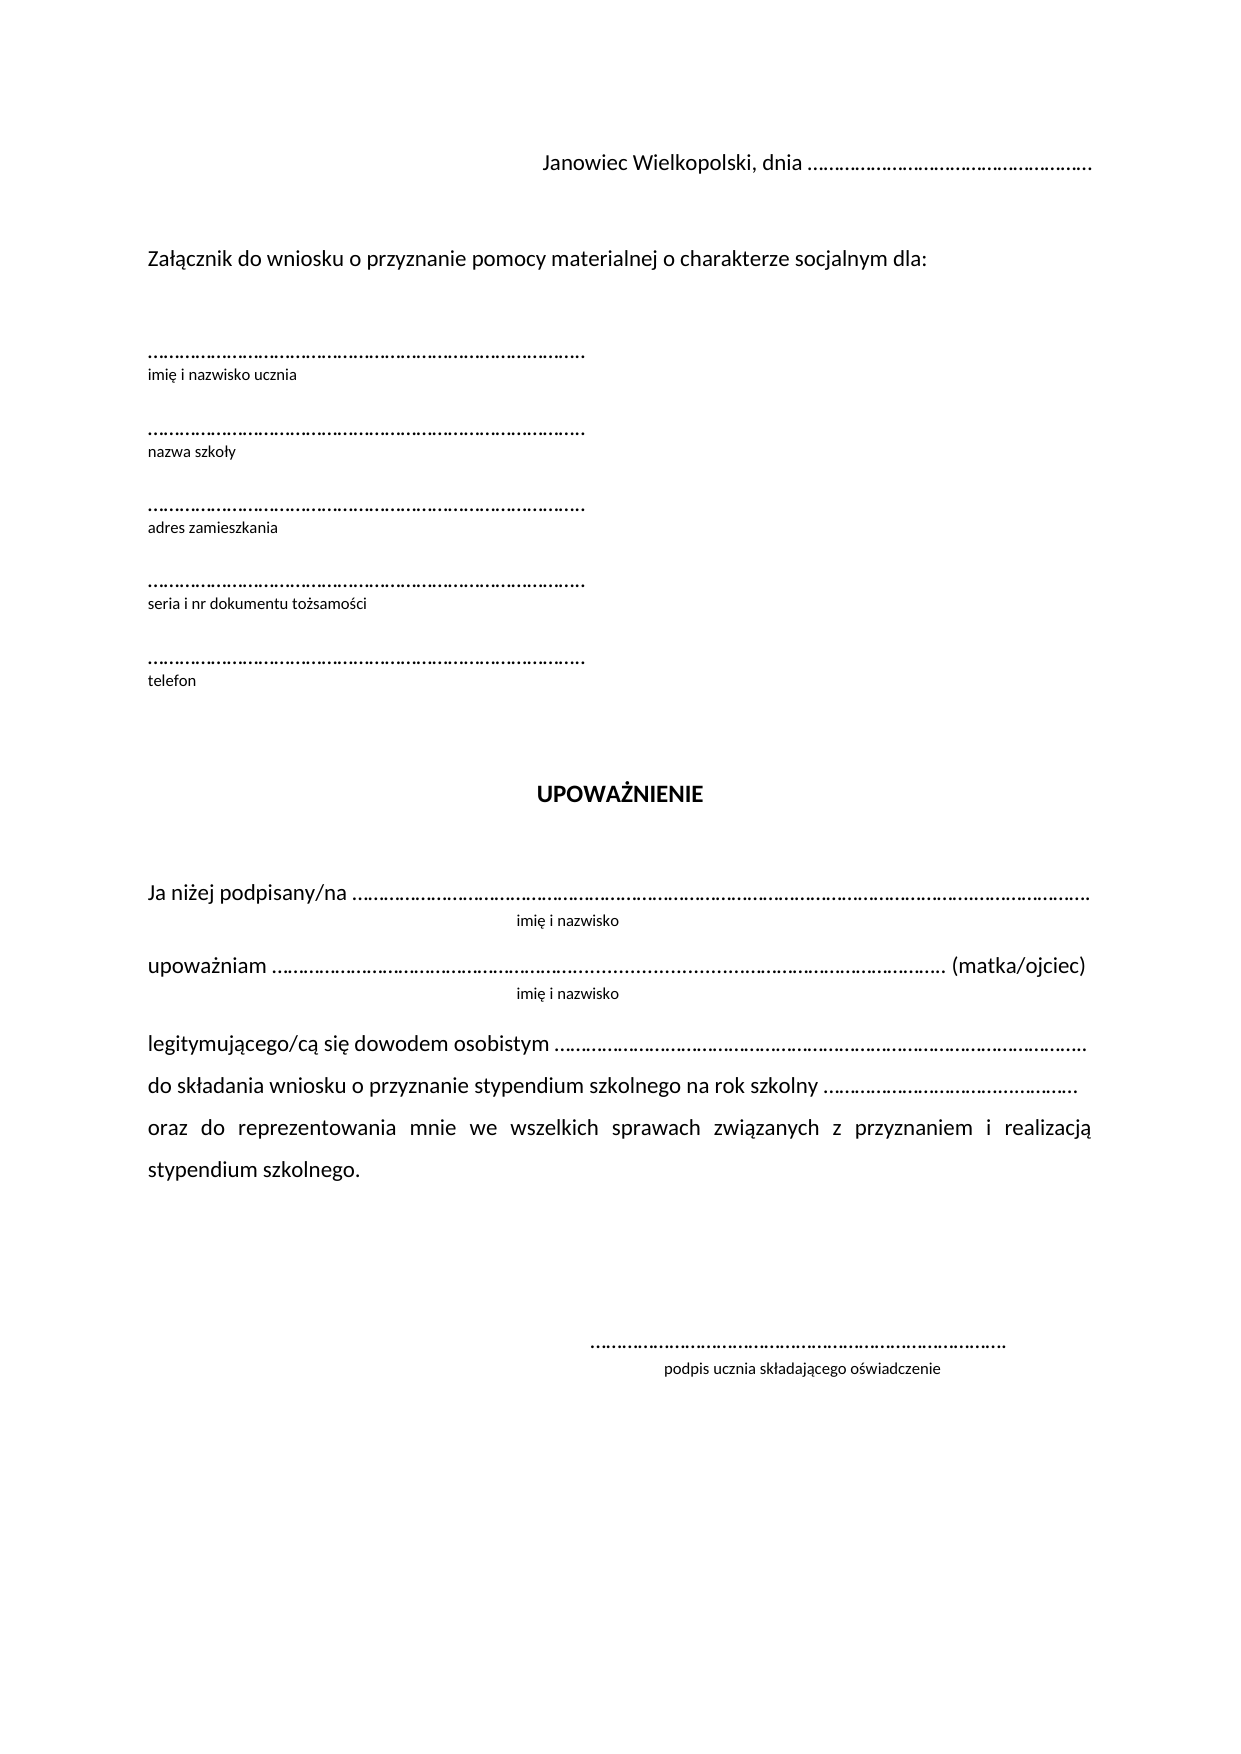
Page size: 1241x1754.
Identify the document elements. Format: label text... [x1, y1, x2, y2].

text nazwa szkoły [148, 441, 1093, 461]
text UPOWAŻNIENIE [148, 778, 1093, 809]
text upoważniam …………………………………………………..............................……………………………….. (matka/ojciec) [148, 951, 1093, 979]
text imię i nazwisko [148, 983, 1093, 1003]
text do składania wniosku o przyznanie stypendium szkolnego na rok szkolny ……………………………...………… [148, 1072, 1093, 1099]
text ……………………………………………………………………….. [148, 337, 1093, 364]
text podpis ucznia składającego oświadczenie [148, 1358, 1093, 1379]
text telefon [148, 670, 1093, 690]
text imię i nazwisko ucznia [148, 364, 1093, 385]
text ……………………………………………………………………….. [148, 642, 1093, 670]
text adres zamieszkania [148, 517, 1093, 538]
text imię i nazwisko [148, 910, 1093, 930]
text ……………………………………………………………………. [148, 1326, 1093, 1354]
text ……………………………………………………………………….. [148, 566, 1093, 594]
text ……………………………………………………………………….. [148, 489, 1093, 517]
text Ja niżej podpisany/na ……………………………………………………………………………………………………….…………………. [148, 878, 1093, 906]
text Janowiec Wielkopolski, dnia ……………………………………………… [148, 148, 1093, 176]
text legitymującego/cą się dowodem osobistym ……………………………………………………………………………………….. [148, 1029, 1093, 1058]
text ……………………………………………………………………….. [148, 413, 1093, 441]
text Załącznik do wniosku o przyznanie pomocy materialnej o charakterze socjalnym dla: [148, 244, 1093, 272]
text seria i nr dokumentu tożsamości [148, 594, 1093, 614]
text oraz do reprezentowania mnie we wszelkich sprawach związanych z przyznaniem i realizacją stypendium szkolnego. [148, 1113, 1093, 1183]
